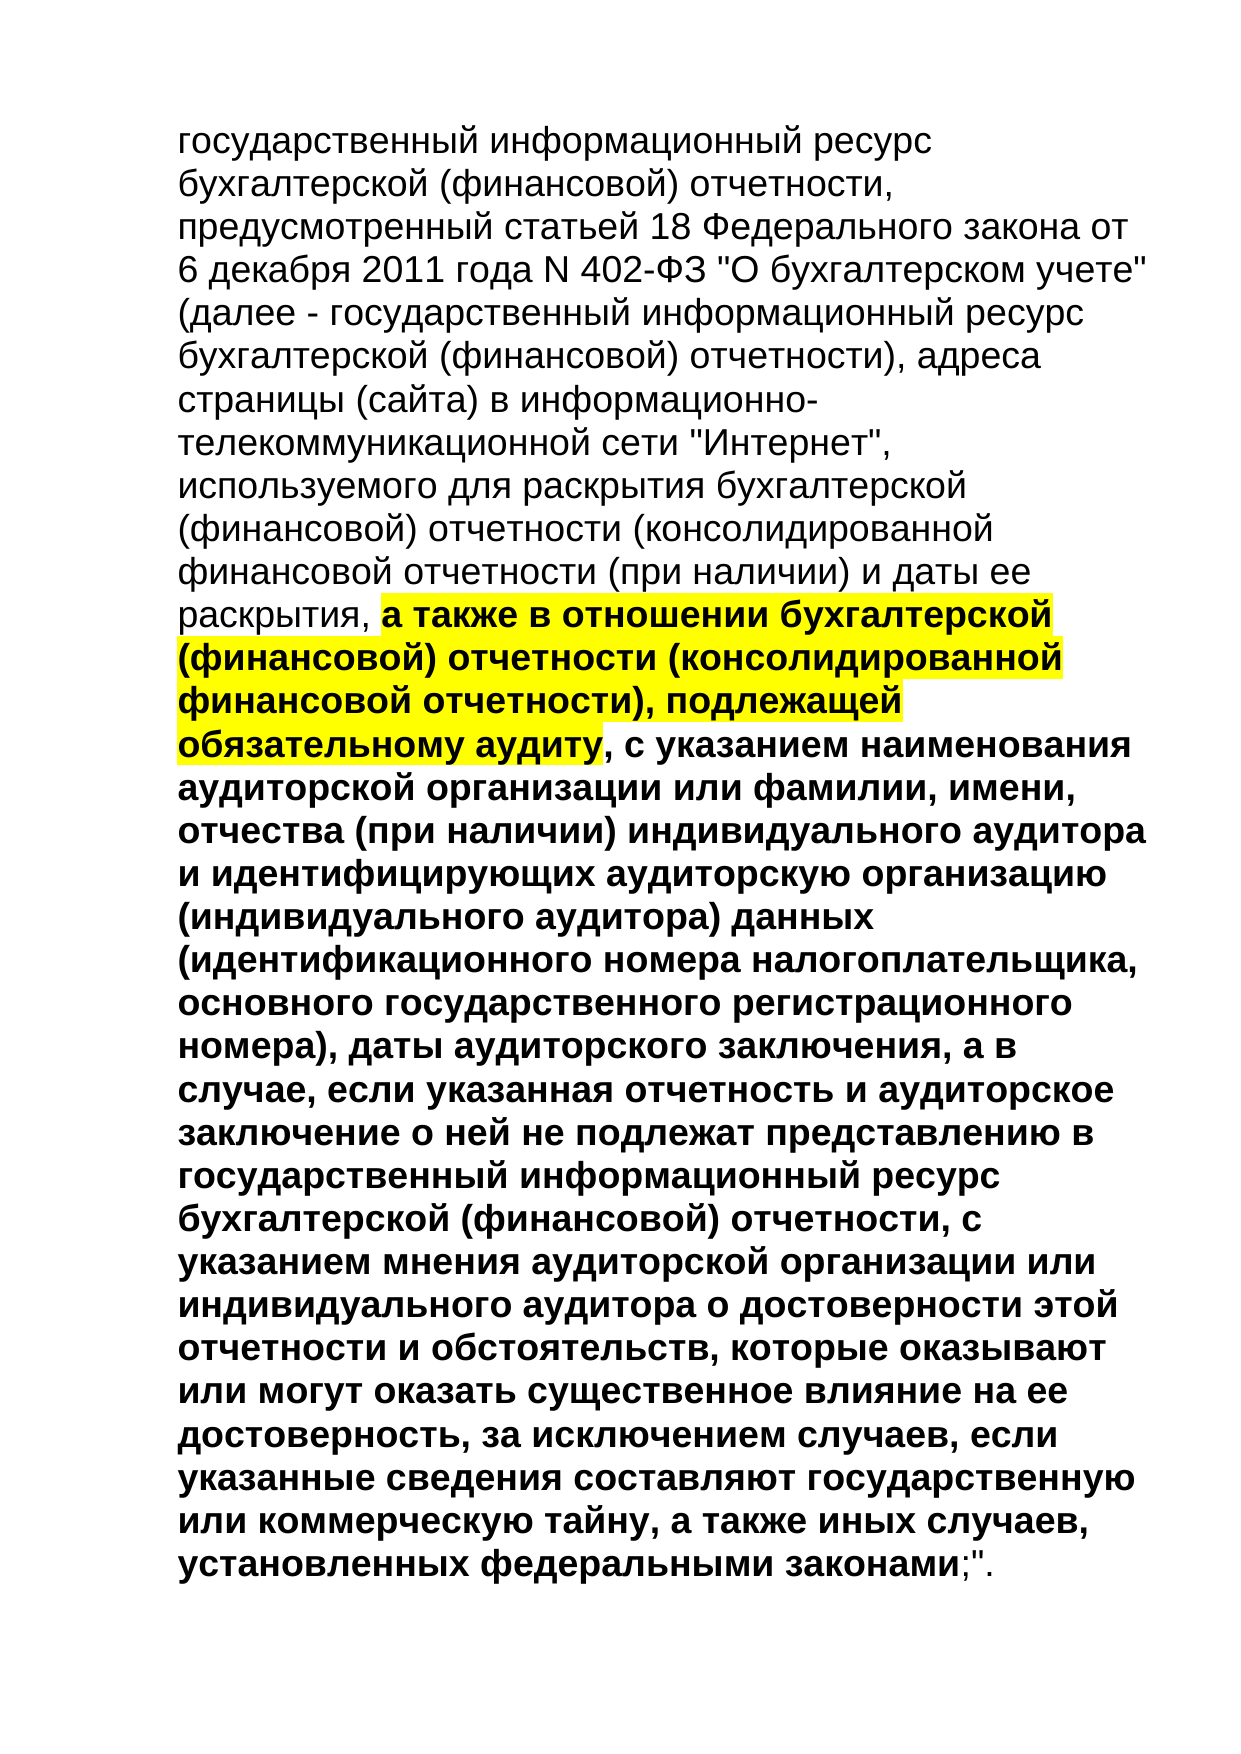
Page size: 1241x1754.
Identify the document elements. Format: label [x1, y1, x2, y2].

text [177, 118, 1152, 1584]
